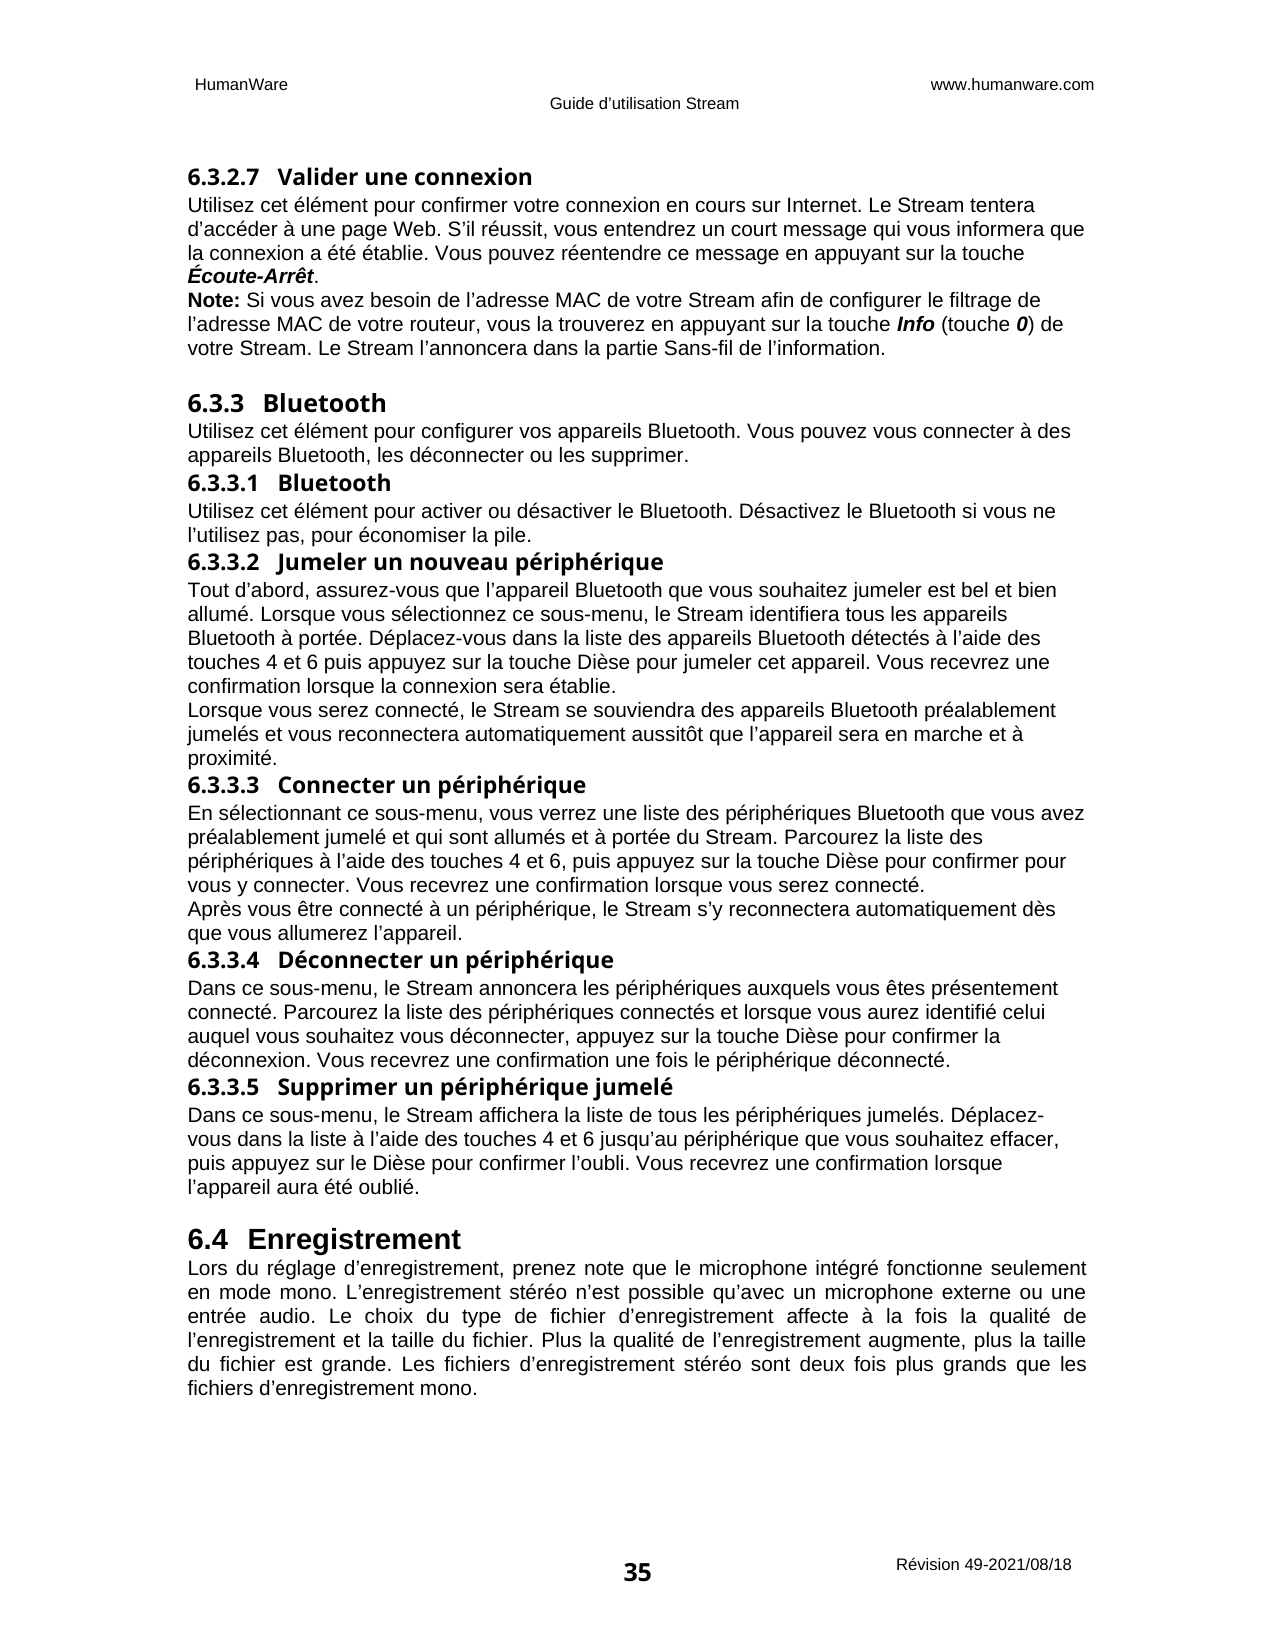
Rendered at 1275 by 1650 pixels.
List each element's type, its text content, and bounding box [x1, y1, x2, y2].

text Dans ce sous-menu, le Stream affichera la liste de tous les périphériques jumelés. Déplacez-vous dans la liste à l’aide des touches 4 et 6 jusqu’au périphérique que vous souhaitez effacer, puis appuyez sur le Dièse pour confirmer l’oubli. Vous recevrez une confirmation lorsque l’appareil aura été oublié. [187, 1103, 1088, 1198]
subtitle Bluetooth [187, 385, 1088, 419]
subtitle Enregistrement [187, 1222, 1088, 1256]
text Note: Si vous avez besoin de l’adresse MAC de votre Stream afin de configurer le filtrage de l’adresse MAC de votre routeur, vous la trouverez en appuyant sur la touche Info (touche 0) de votre Stream. Le Stream l’annoncera dans la partie Sans-fil de l’information. [187, 288, 1088, 360]
subtitle Déconnecter un périphérique [187, 944, 1088, 976]
text Utilisez cet élément pour confirmer votre connexion en cours sur Internet. Le Stream tentera d’accéder à une page Web. S’il réussit, vous entendrez un court message qui vous informera que la connexion a été établie. Vous pouvez réentendre ce message en appuyant sur la touche Écoute-Arrêt. [187, 192, 1088, 288]
subtitle Supprimer un périphérique jumelé [187, 1071, 1088, 1103]
subtitle Jumeler un nouveau périphérique [187, 546, 1088, 578]
text Utilisez cet élément pour activer ou désactiver le Bluetooth. Désactivez le Bluetooth si vous ne l’utilisez pas, pour économiser la pile. [187, 498, 1088, 546]
text En sélectionnant ce sous-menu, vous verrez une liste des périphériques Bluetooth que vous avez préalablement jumelé et qui sont allumés et à portée du Stream. Parcourez la liste des périphériques à l’aide des touches 4 et 6, puis appuyez sur la touche Dièse pour confirmer pour vous y connecter. Vous recevrez une confirmation lorsque vous serez connecté. [187, 801, 1088, 896]
subtitle Connecter un périphérique [187, 769, 1088, 801]
subtitle Valider une connexion [187, 161, 1088, 192]
text Tout d’abord, assurez-vous que l’appareil Bluetooth que vous souhaitez jumeler est bel et bien allumé. Lorsque vous sélectionnez ce sous-menu, le Stream identifiera tous les appareils Bluetooth à portée. Déplacez-vous dans la liste des appareils Bluetooth détectés à l’aide des touches 4 et 6 puis appuyez sur la touche Dièse pour jumeler cet appareil. Vous recevrez une confirmation lorsque la connexion sera établie. [187, 578, 1088, 697]
text Dans ce sous-menu, le Stream annoncera les périphériques auxquels vous êtes présentement connecté. Parcourez la liste des périphériques connectés et lorsque vous aurez identifié celui auquel vous souhaitez vous déconnecter, appuyez sur la touche Dièse pour confirmer la déconnexion. Vous recevrez une confirmation une fois le périphérique déconnecté. [187, 976, 1088, 1071]
subtitle Bluetooth [187, 467, 1088, 498]
text Utilisez cet élément pour configurer vos appareils Bluetooth. Vous pouvez vous connecter à des appareils Bluetooth, les déconnecter ou les supprimer. [187, 419, 1088, 467]
text Lors du réglage d’enregistrement, prenez note que le microphone intégré fonctionne seulement en mode mono. L’enregistrement stéréo n’est possible qu’avec un microphone externe ou une entrée audio. Le choix du type de fichier d’enregistrement affecte à la fois la qualité de l’enregistrement et la taille du fichier. Plus la qualité de l’enregistrement augmente, plus la taille du fichier est grande. Les fichiers d’enregistrement stéréo sont deux fois plus grands que les fichiers d’enregistrement mono. [187, 1256, 1088, 1400]
text Après vous être connecté à un périphérique, le Stream s’y reconnectera automatiquement dès que vous allumerez l’appareil. [187, 896, 1088, 944]
text Lorsque vous serez connecté, le Stream se souviendra des appareils Bluetooth préalablement jumelés et vous reconnectera automatiquement aussitôt que l’appareil sera en marche et à proximité. [187, 697, 1088, 769]
